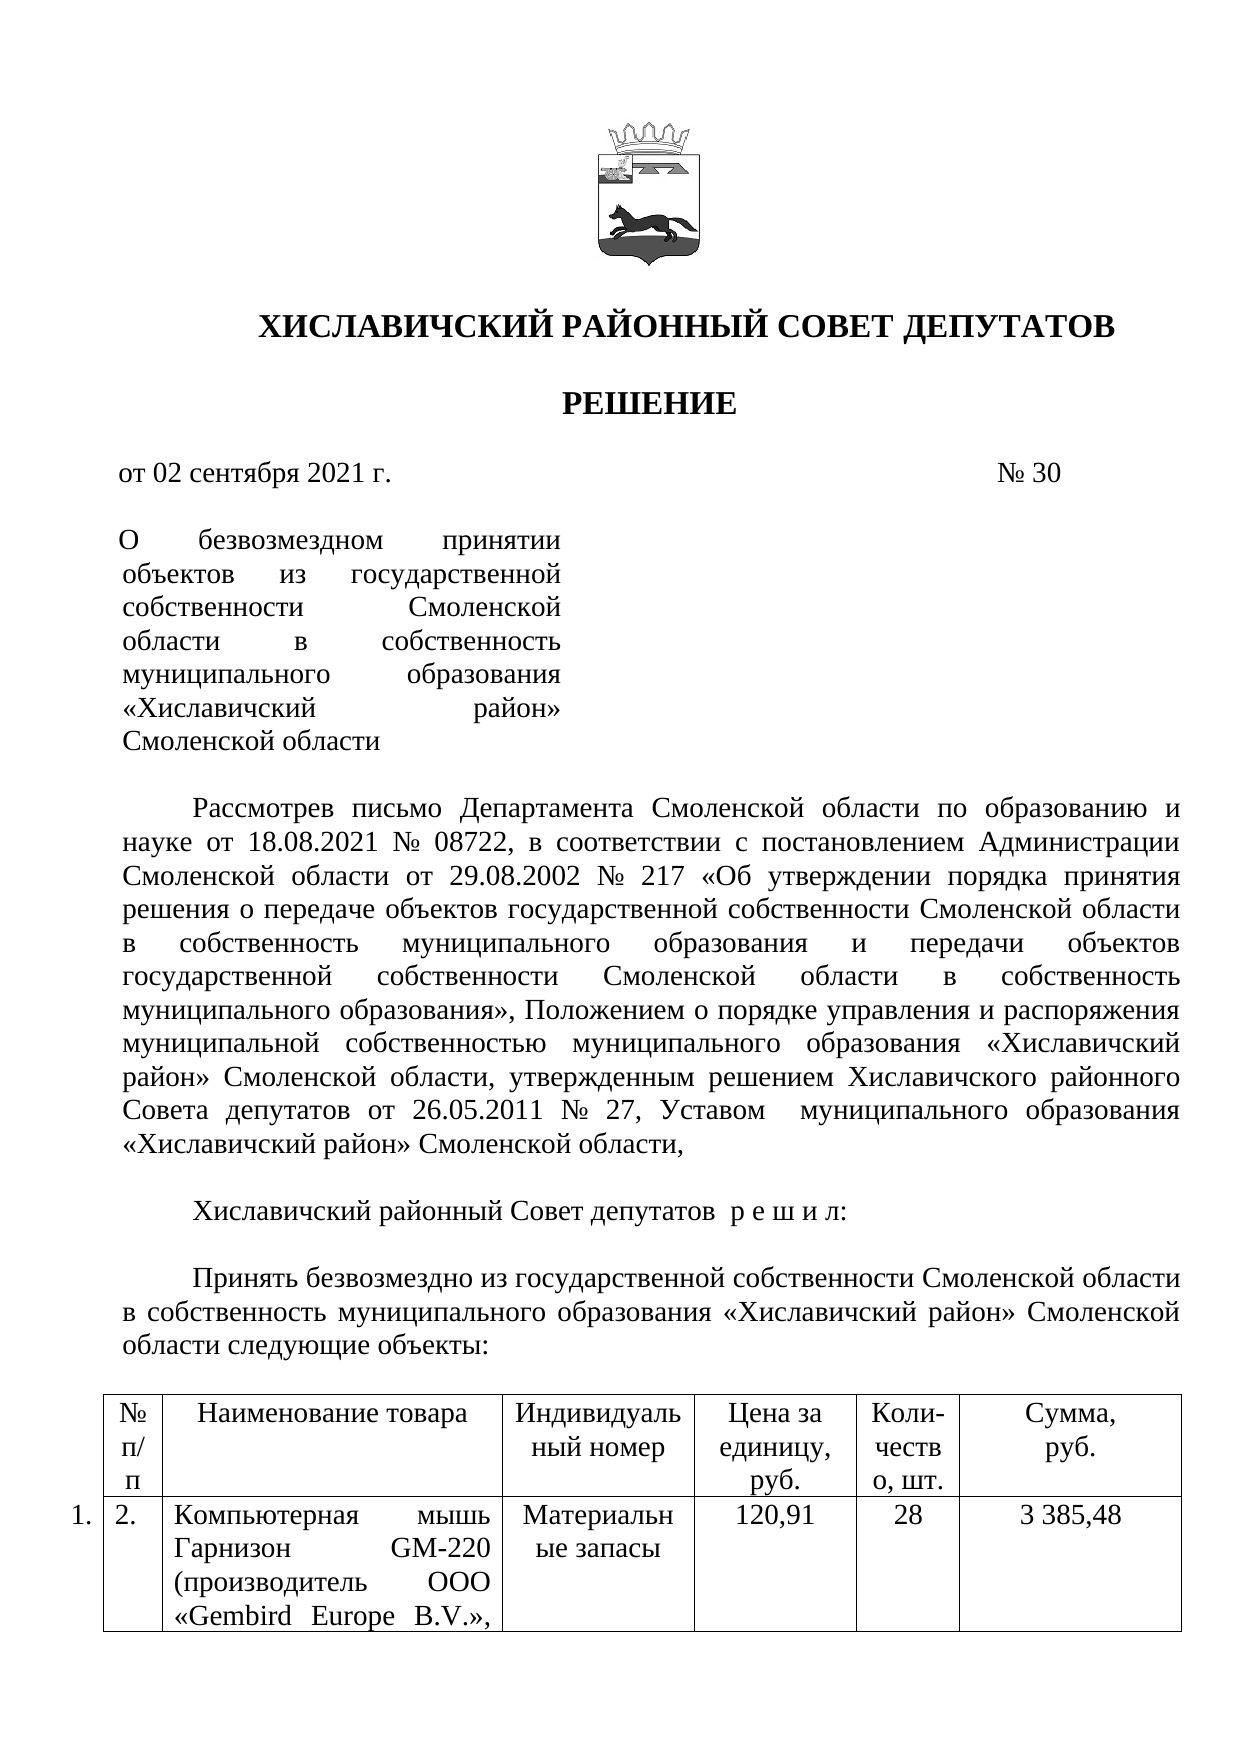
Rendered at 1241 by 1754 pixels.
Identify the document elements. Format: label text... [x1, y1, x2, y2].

text Принять безвозмездно из государственной собственности Смоленской области в собственность муниципального образования «Хиславичский район» Смоленской области следующие объекты: [122, 1260, 1181, 1361]
text от 02 сентября 2021 г. № 30 [118, 455, 1181, 489]
table_header Сумма, руб. [960, 1395, 1181, 1496]
table_cell [104, 1497, 162, 1631]
table_cell 28 [857, 1497, 959, 1631]
table_cell 120,91 [695, 1497, 856, 1631]
picture [587, 118, 712, 269]
table_header № п/п [104, 1395, 162, 1496]
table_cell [163, 1497, 502, 1631]
table_cell 3 385,48 [960, 1497, 1181, 1631]
text РЕШЕНИЕ [118, 383, 1181, 422]
table_header Коли-чество, шт. [857, 1395, 959, 1496]
text Хиславичский районный Совет депутатов р е ш и л: [122, 1193, 1181, 1227]
table_header Наименование товара [163, 1395, 502, 1496]
table_cell Материальные запасы [503, 1497, 694, 1631]
text Рассмотрев письмо Департамента Смоленской области по образованию и науке от 18.08.2021 № 08722, в соответствии с постановлением Администрации Смоленской области от 29.08.2002 № 217 «Об утверждении порядка принятия решения о передаче объектов государственной собственности Смоленской области в собственность муниципального образования и передачи объектов государственной собственности Смоленской области в собственность муниципального образования», Положением о порядке управления и распоряжения муниципальной собственностью муниципального образования «Хиславичский район» Смоленской области, утвержденным решением Хиславичского районного Совета депутатов от 26.05.2011 № 27, Уставом муниципального образования «Хиславичский район» Смоленской области, [122, 791, 1181, 1159]
text ХИСЛАВИЧСКИЙ РАЙОННЫЙ СОВЕТ ДЕПУТАТОВ [118, 307, 1181, 345]
table_header Индивидуальный номер [503, 1395, 694, 1496]
table_header Цена за единицу, руб. [695, 1395, 856, 1496]
text О безвозмездном принятии объектов из государственной собственности Смоленской области в собственность муниципального образования «Хиславичский район» Смоленской области [118, 522, 561, 757]
